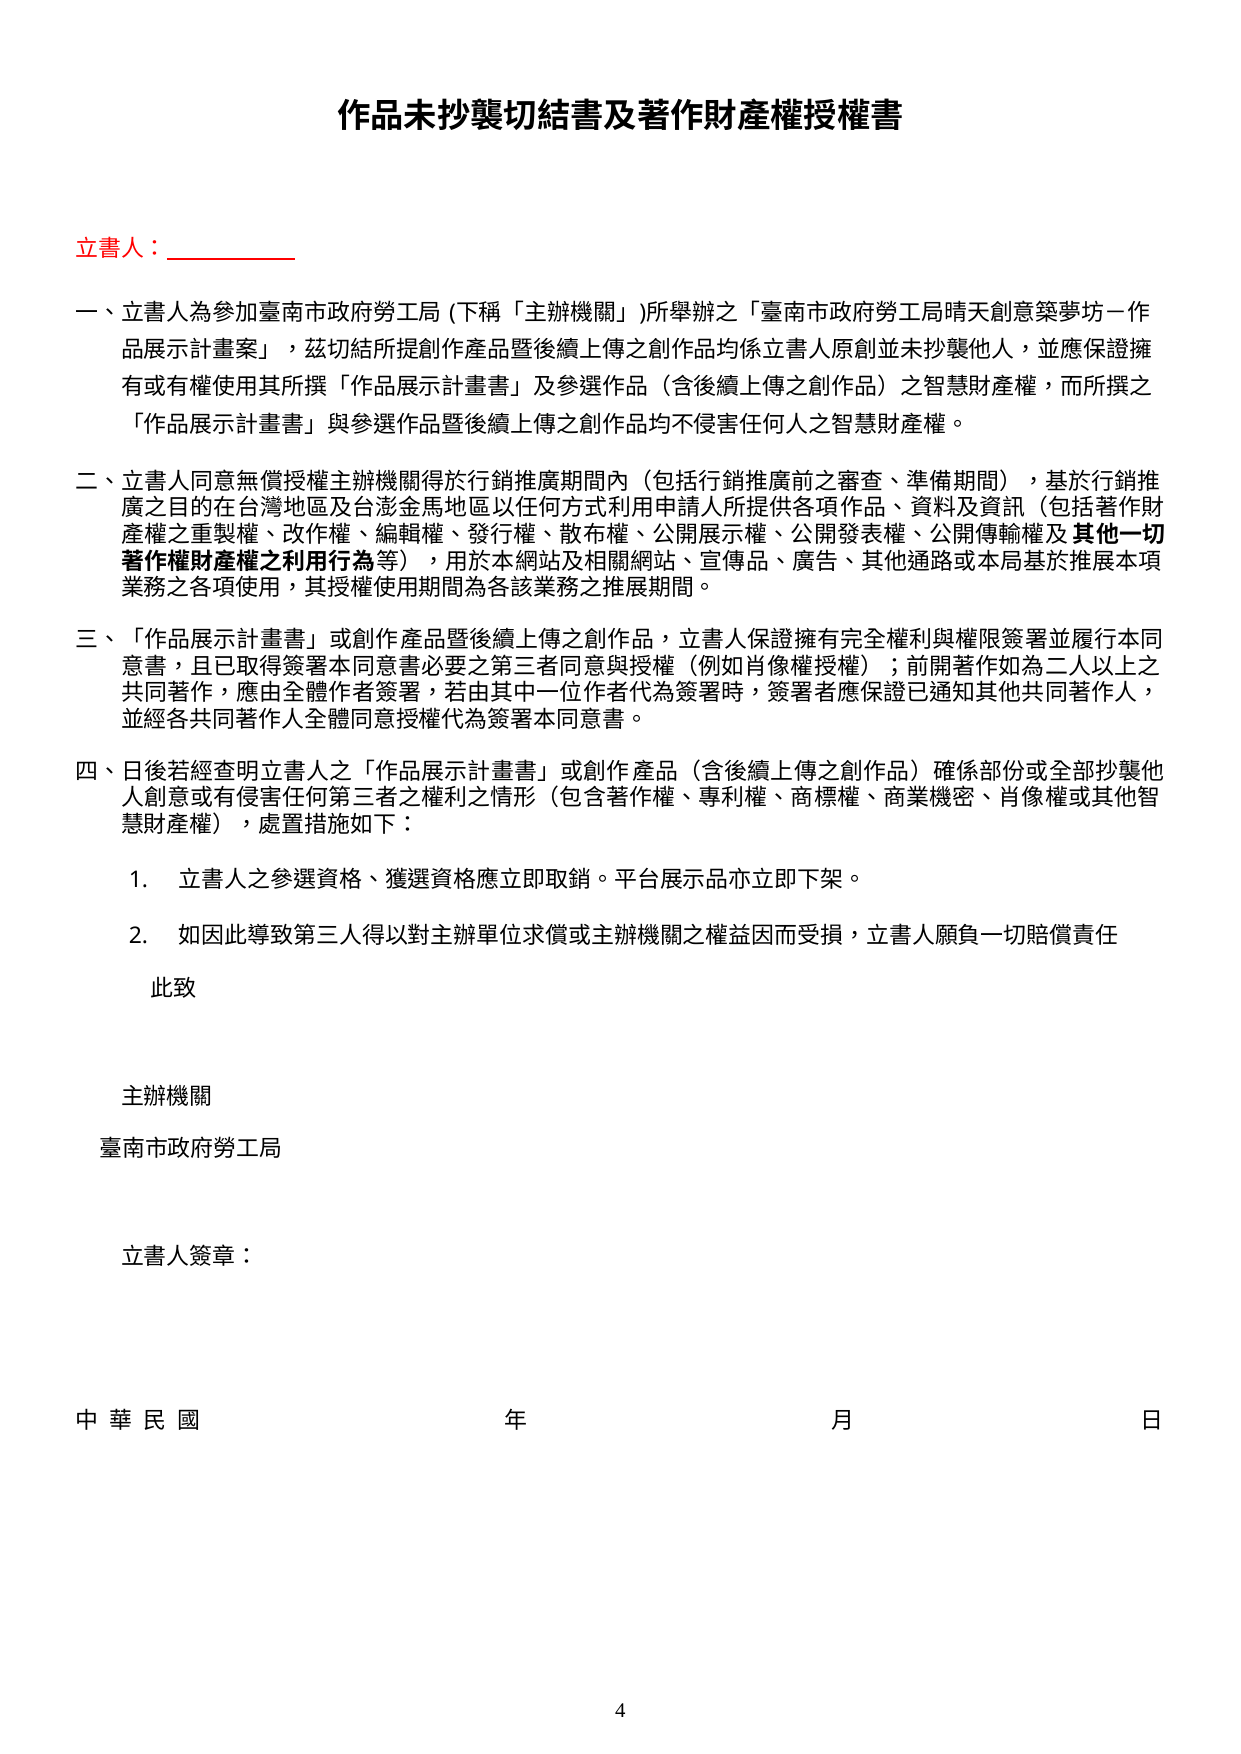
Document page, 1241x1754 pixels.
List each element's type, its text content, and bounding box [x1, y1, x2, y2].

text 中華民國 年 月 日 [73, 1407, 1165, 1434]
list 如因此導致第三人得以對主辦單位求償或主辦機關之權益因而受損，立書人願負一切賠償責任 [128, 919, 1165, 950]
text 立書人簽章： [75, 1243, 1165, 1269]
list 立書人之參選資格、獲選資格應立即取銷。平台展示品亦立即下架。 [128, 863, 1165, 894]
text 臺南市政府勞工局 [75, 1135, 1165, 1162]
text 主辦機關 [75, 1083, 1165, 1110]
text 四、日後若經查明立書人之「作品展示計畫書」或創作產品（含後續上傳之創作品）確係部份或全部抄襲他人創意或有侵害任何第三者之權利之情形（包含著作權、專利權、商標權、商業機密、肖像權或其他智慧財產權），處置措施如下： [75, 758, 1165, 838]
text 二、立書人同意無償授權主辦機關得於行銷推廣期間內（包括行銷推廣前之審查、準備期間），基於行銷推廣之目的在台灣地區及台澎金馬地區以任何方式利用申請人所提供各項作品、資料及資訊（包括著作財產權之重製權、改作權、編輯權、發行權、散布權、公開展示權、公開發表權、公開傳輸權及其他一切著作權財產權之利用行為等），用於本網站及相關網站、宣傳品、廣告、其他通路或本局基於推展本項業務之各項使用，其授權使用期間為各該業務之推展期間。 [75, 468, 1165, 601]
text 立書人： [75, 235, 1165, 262]
text 一、立書人為參加臺南市政府勞工局 (下稱「主辦機關」)所舉辦之「臺南市政府勞工局晴天創意築夢坊－作品展示計畫案」，茲切結所提創作產品暨後續上傳之創作品均係立書人原創並未抄襲他人，並應保證擁有或有權使用其所撰「作品展示計畫書」及參選作品（含後續上傳之創作品）之智慧財產權，而所撰之「作品展示計畫書」與參選作品暨後續上傳之創作品均不侵害任何人之智慧財產權。 [75, 293, 1165, 443]
text 三、「作品展示計畫書」或創作產品暨後續上傳之創作品，立書人保證擁有完全權利與權限簽署並履行本同意書，且已取得簽署本同意書必要之第三者同意與授權（例如肖像權授權）；前開著作如為二人以上之共同著作，應由全體作者簽署，若由其中一位作者代為簽署時，簽署者應保證已通知其他共同著作人，並經各共同著作人全體同意授權代為簽署本同意書。 [75, 626, 1165, 733]
text 作品未抄襲切結書及著作財產權授權書 [75, 79, 1165, 154]
text 此致 [75, 975, 1165, 1002]
